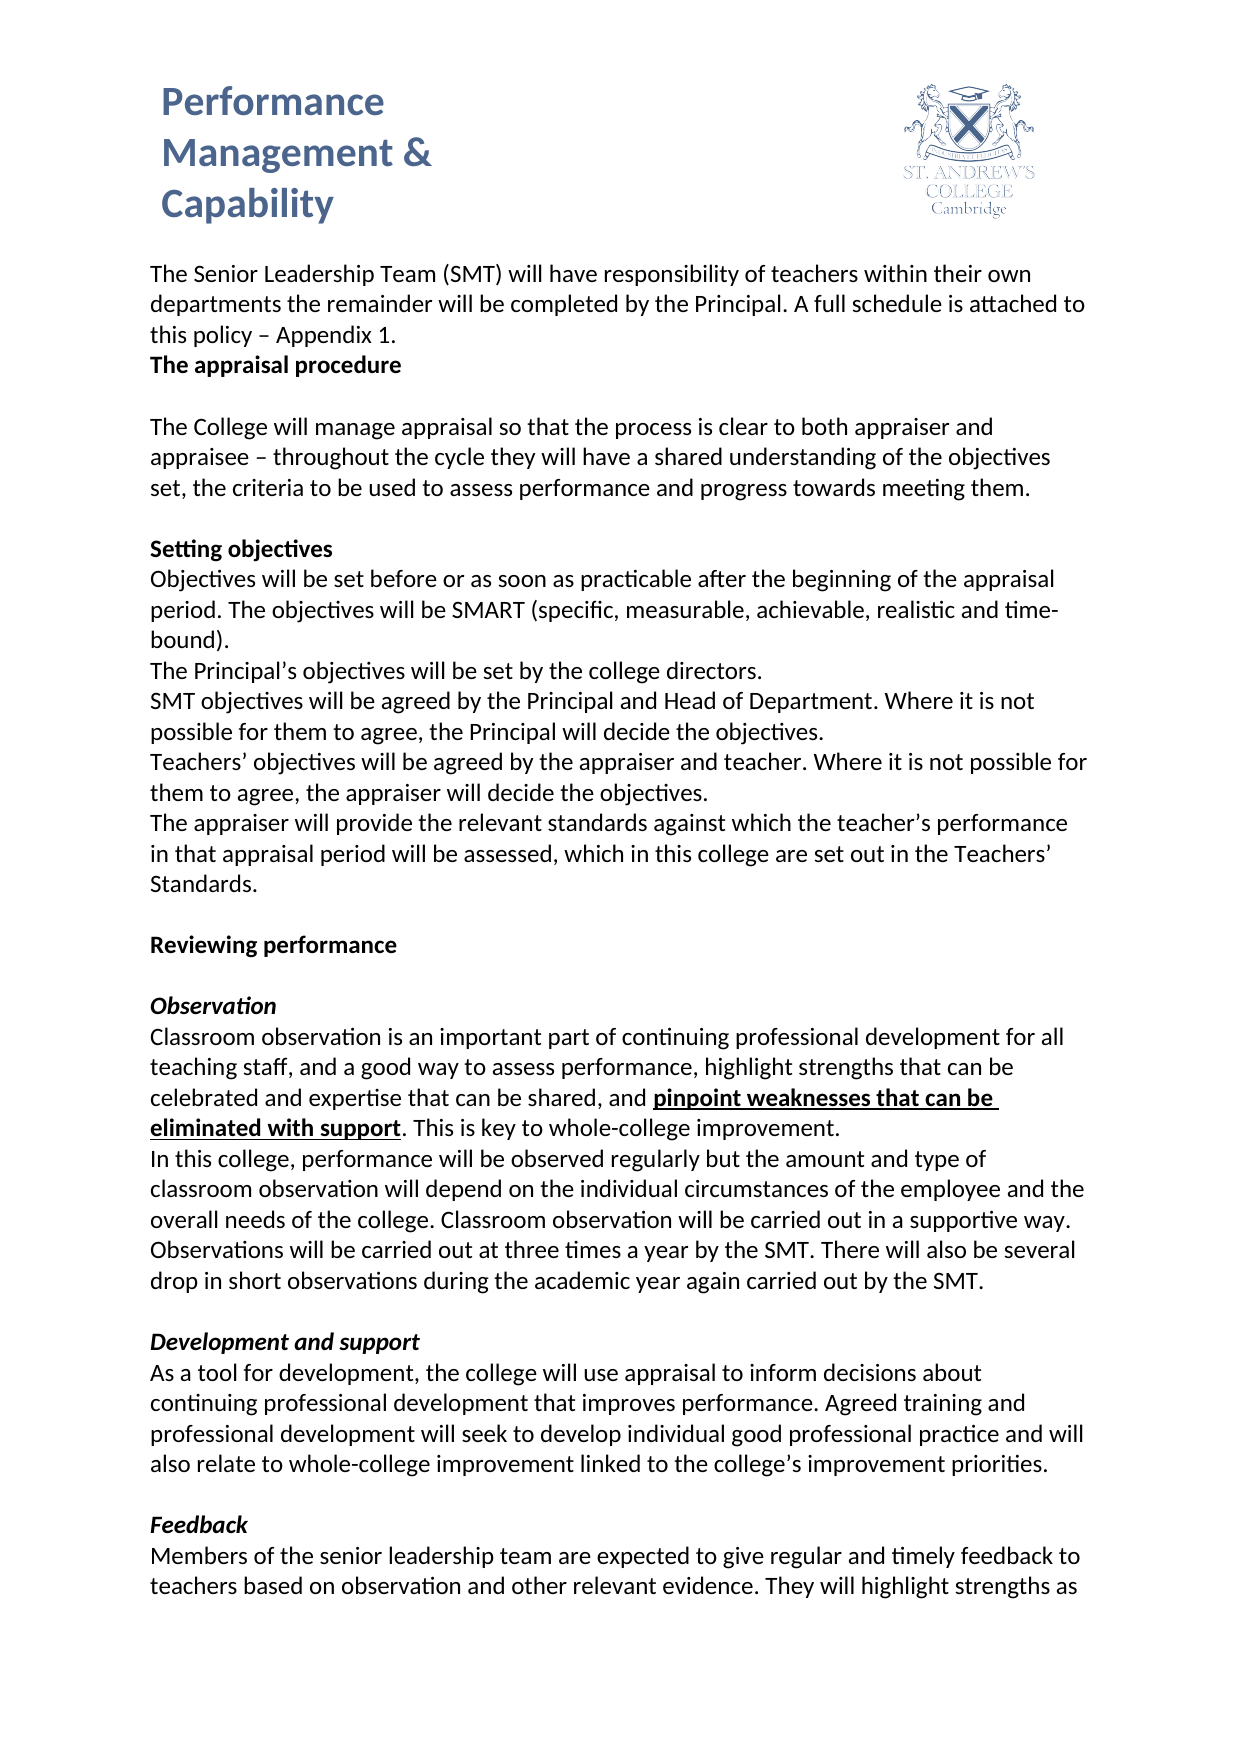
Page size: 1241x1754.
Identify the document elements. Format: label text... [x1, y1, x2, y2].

text SMT objectives will be agreed by the Principal and Head of Department. Where it is not possible for them to agree, the Principal will decide the objectives. [150, 685, 1090, 746]
text Setting objectives [150, 533, 1090, 563]
text Feedback [150, 1509, 1090, 1540]
text Objectives will be set before or as soon as practicable after the beginning of the appraisal period. The objectives will be SMART (specific, measurable, achievable, realistic and time-bound). [150, 563, 1090, 655]
text As a tool for development, the college will use appraisal to inform decisions about continuing professional development that improves performance. Agreed training and professional development will seek to develop individual good professional practice and will also relate to whole-college improvement linked to the college’s improvement priorities. [150, 1357, 1090, 1479]
text The College will manage appraisal so that the process is clear to both appraiser and appraisee – throughout the cycle they will have a shared understanding of the objectives set, the criteria to be used to assess performance and progress towards meeting them. [150, 411, 1090, 502]
text Reviewing performance [150, 929, 1090, 960]
text Classroom observation is an important part of continuing professional development for all teaching staff, and a good way to assess performance, highlight strengths that can be celebrated and expertise that can be shared, and pinpoint weaknesses that can be eliminated with support. This is key to whole-college improvement. [150, 1021, 1090, 1143]
text The Senior Leadership Team (SMT) will have responsibility of teachers within their own departments the remainder will be completed by the Principal. A full schedule is attached to this policy – Appendix 1. [150, 258, 1090, 349]
text Development and support [150, 1326, 1090, 1357]
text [150, 1540, 1090, 1601]
text In this college, performance will be observed regularly but the amount and type of classroom observation will depend on the individual circumstances of the employee and the overall needs of the college. Classroom observation will be carried out in a supportive way. [150, 1143, 1090, 1235]
text Teachers’ objectives will be agreed by the appraiser and teacher. Where it is not possible for them to agree, the appraiser will decide the objectives. [150, 746, 1090, 807]
text Observation [150, 991, 1090, 1021]
text Observations will be carried out at three times a year by the SMT. There will also be several drop in short observations during the academic year again carried out by the SMT. [150, 1235, 1090, 1296]
text The appraiser will provide the relevant standards against which the teacher’s performance in that appraisal period will be assessed, which in this college are set out in the Teachers’ Standards. [150, 807, 1090, 899]
text The appraisal procedure [150, 349, 1090, 380]
text The Principal’s objectives will be set by the college directors. [150, 655, 1090, 685]
